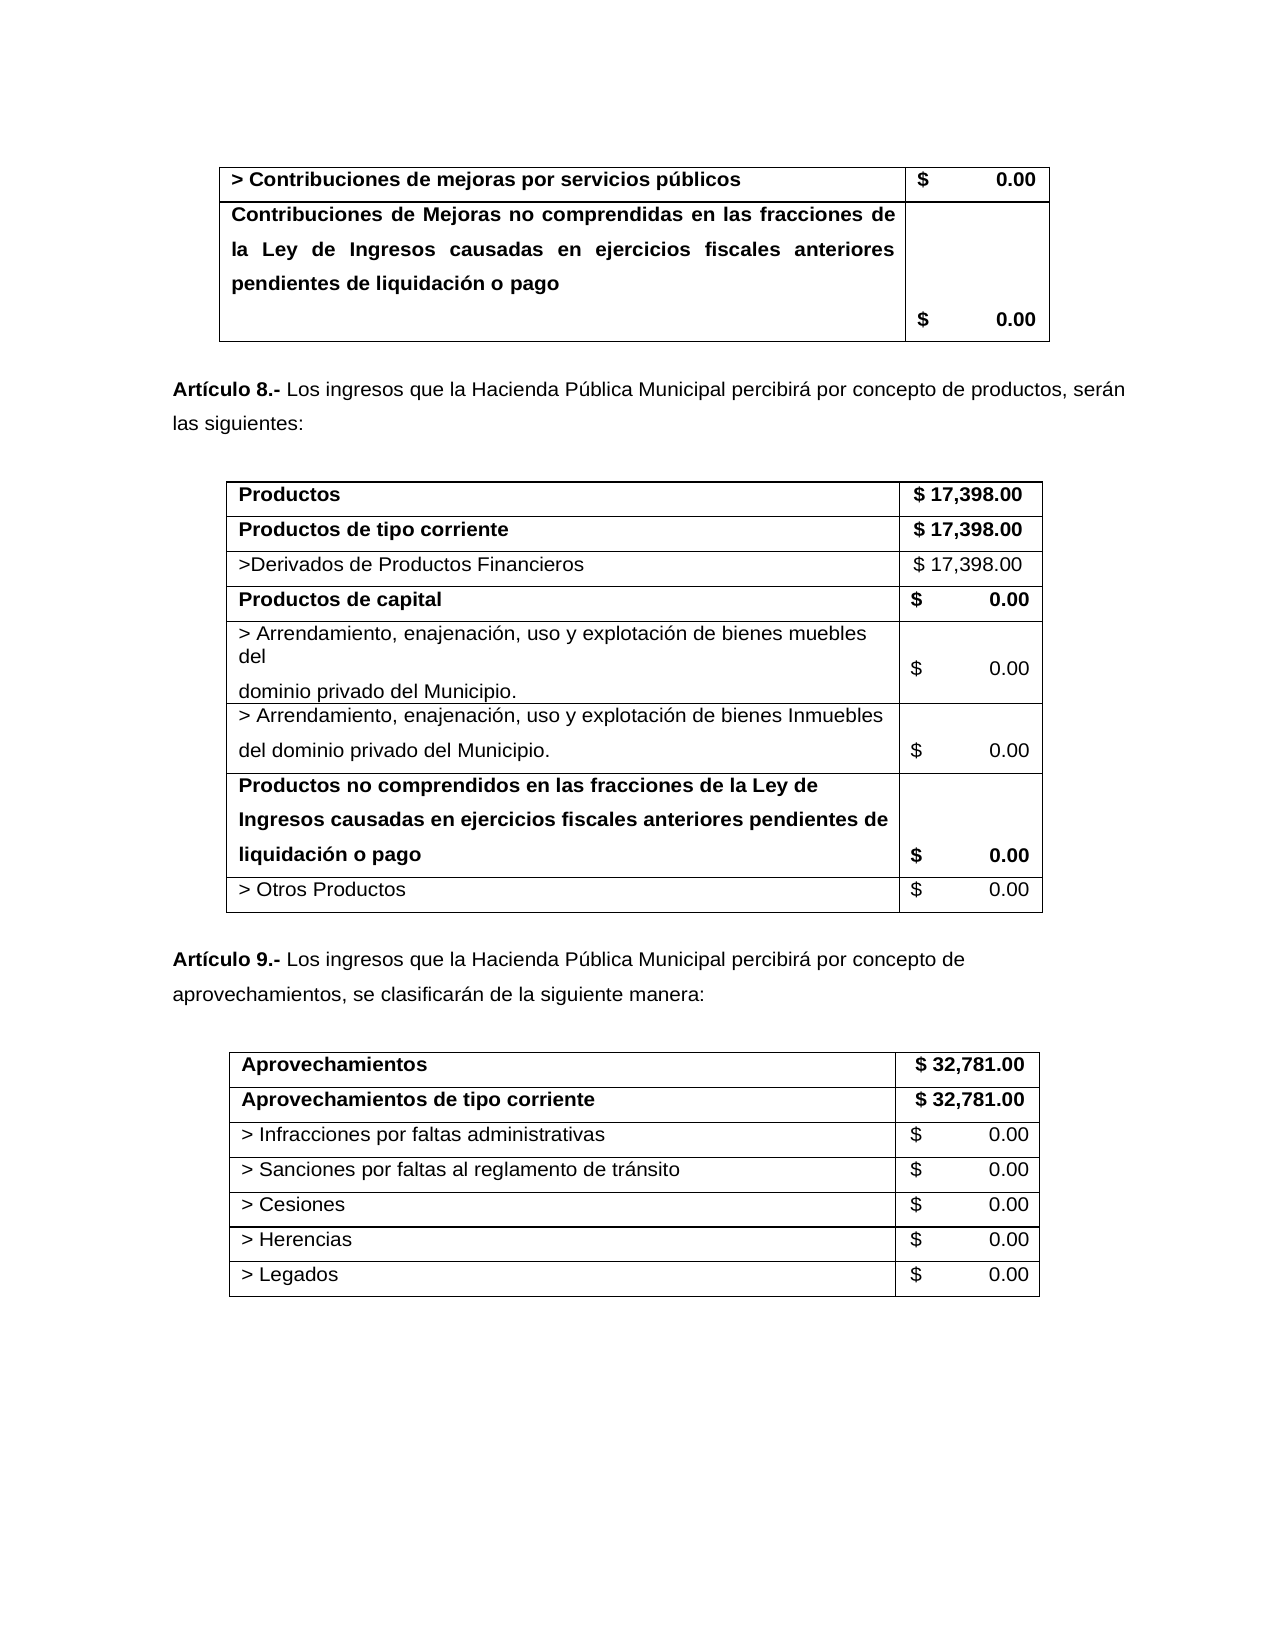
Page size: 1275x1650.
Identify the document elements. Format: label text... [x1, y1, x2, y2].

table_cell Productos de capital [227, 587, 899, 621]
table_header Aprovechamientos [230, 1053, 895, 1087]
table_cell $ 0.00 [900, 878, 1042, 912]
table_cell $ 17,398.00 [900, 552, 1042, 586]
table_cell > Cesiones [230, 1193, 895, 1226]
table_header Productos [227, 483, 899, 516]
table_cell $ 0.00 [896, 1262, 1039, 1296]
table_header $ 17,398.00 [900, 483, 1042, 516]
table_cell > Sanciones por faltas al reglamento de tránsito [230, 1158, 895, 1192]
text Artículo 8.- Los ingresos que la Hacienda Pública Municipal percibirá por concepto de productos, serán las siguientes: [172, 378, 1146, 435]
text Artículo 9.- Los ingresos que la Hacienda Pública Municipal percibirá por concepto de aprovechamientos, se clasificarán de la siguiente manera: [172, 948, 1146, 1006]
table_cell $ 0.00 [896, 1228, 1039, 1261]
table_cell Productos de tipo corriente [227, 517, 899, 551]
table_cell $ 0.00 [896, 1193, 1039, 1226]
table_cell > Infracciones por faltas administrativas [230, 1123, 895, 1157]
table_cell $ 0.00 [900, 622, 1042, 702]
table_cell $ 0.00 [906, 203, 1049, 341]
table_header $ 32,781.00 [896, 1053, 1039, 1087]
table_cell > Otros Productos [227, 878, 899, 912]
table_cell > Arrendamiento, enajenación, uso y explotación de bienes Inmuebles del dominio privado del Municipio. [227, 704, 899, 772]
table_cell > Herencias [230, 1228, 895, 1261]
table_cell $ 0.00 [896, 1123, 1039, 1157]
table_cell >Derivados de Productos Financieros [227, 552, 899, 586]
table_header $ 0.00 [906, 168, 1049, 201]
table_cell $ 32,781.00 [896, 1088, 1039, 1122]
table_cell > Arrendamiento, enajenación, uso y explotación de bienes muebles del dominio privado del Municipio. [227, 622, 899, 702]
table_cell Aprovechamientos de tipo corriente [230, 1088, 895, 1122]
table_cell $ 0.00 [900, 704, 1042, 772]
table_cell Contribuciones de Mejoras no comprendidas en las fracciones de la Ley de Ingresos causadas en ejercicios fiscales anteriores pendientes de liquidación o pago [220, 203, 905, 341]
table_cell $ 0.00 [900, 774, 1042, 877]
table_cell > Legados [230, 1262, 895, 1296]
table_header > Contribuciones de mejoras por servicios públicos [220, 168, 905, 201]
table_cell $ 0.00 [896, 1158, 1039, 1192]
table_cell $ 17,398.00 [900, 517, 1042, 551]
table_cell $ 0.00 [900, 587, 1042, 621]
table_cell Productos no comprendidos en las fracciones de la Ley de Ingresos causadas en ejercicios fiscales anteriores pendientes de liquidación o pago [227, 774, 899, 877]
